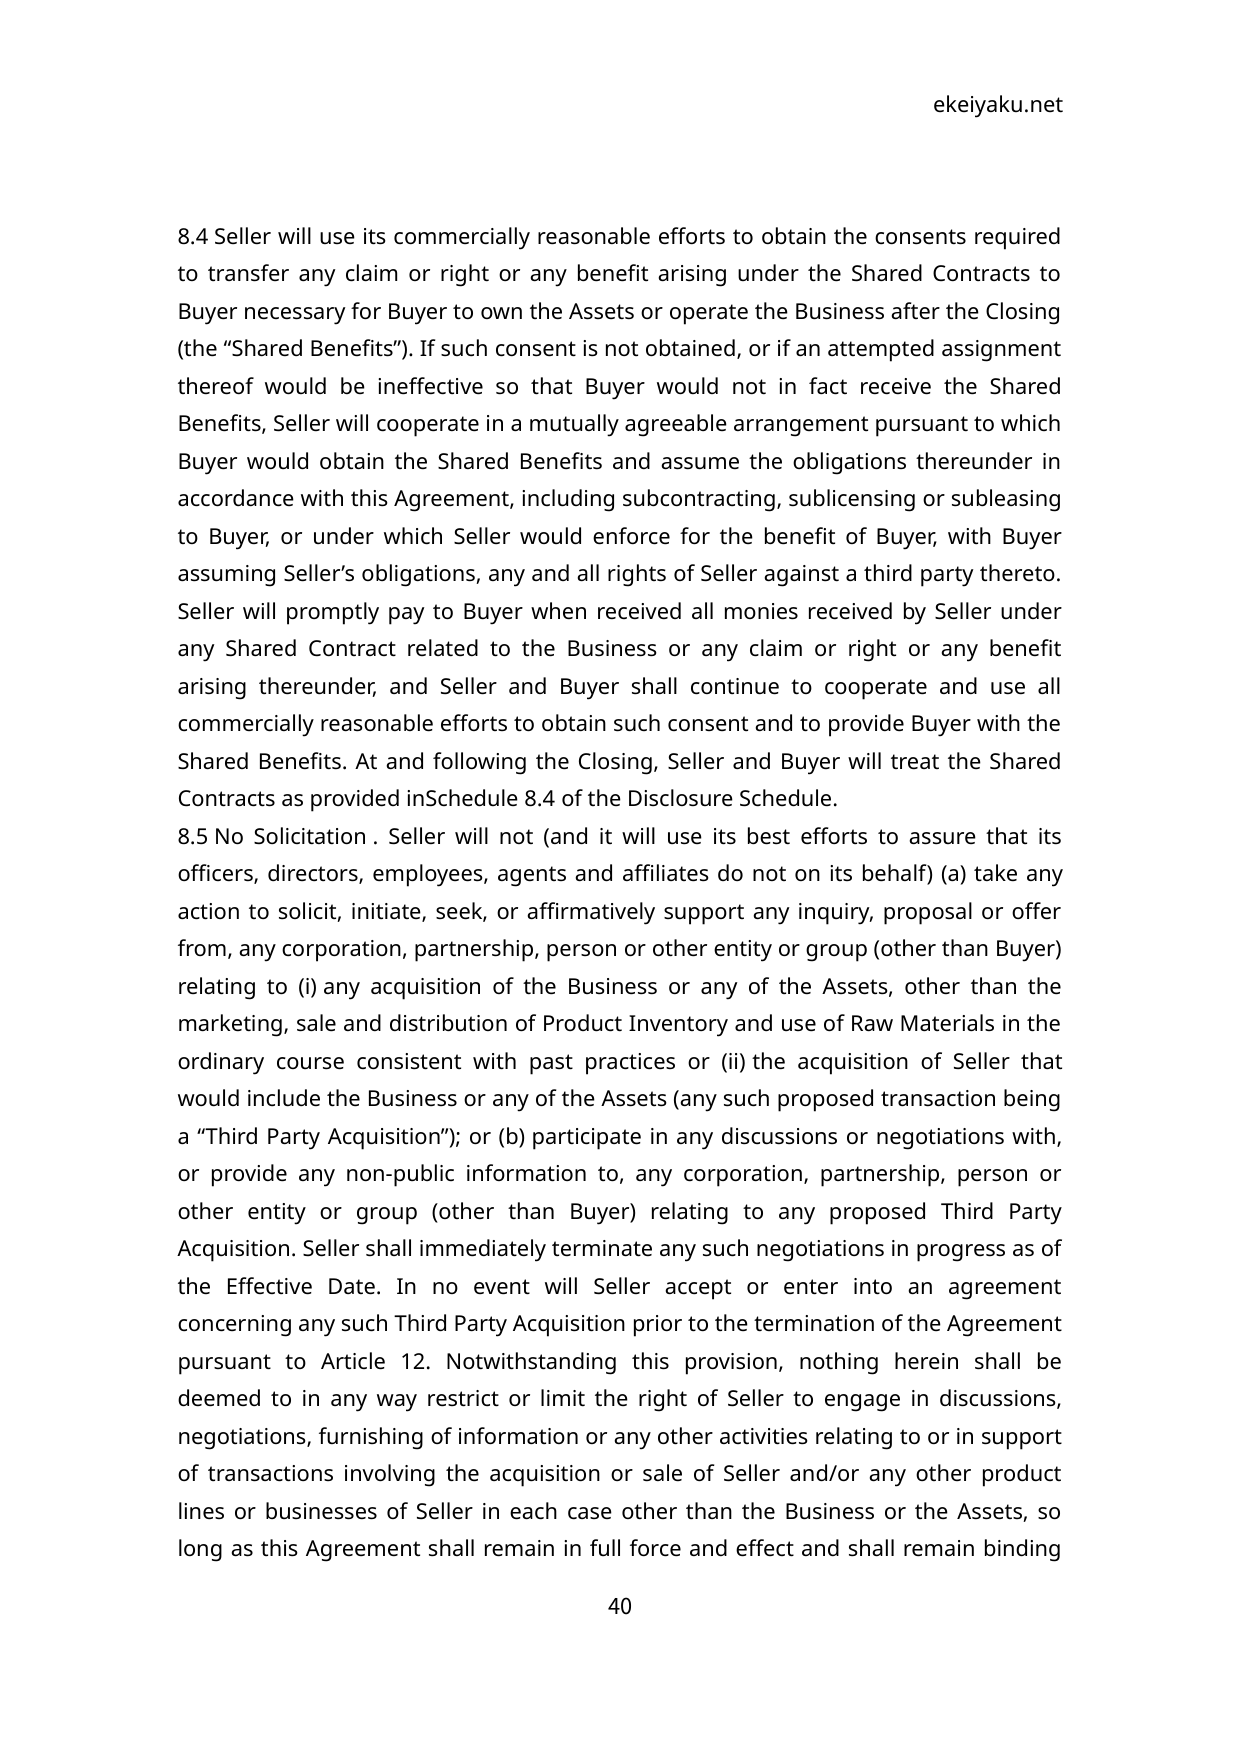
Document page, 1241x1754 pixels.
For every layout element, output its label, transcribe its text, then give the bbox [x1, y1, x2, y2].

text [177, 217, 1063, 817]
